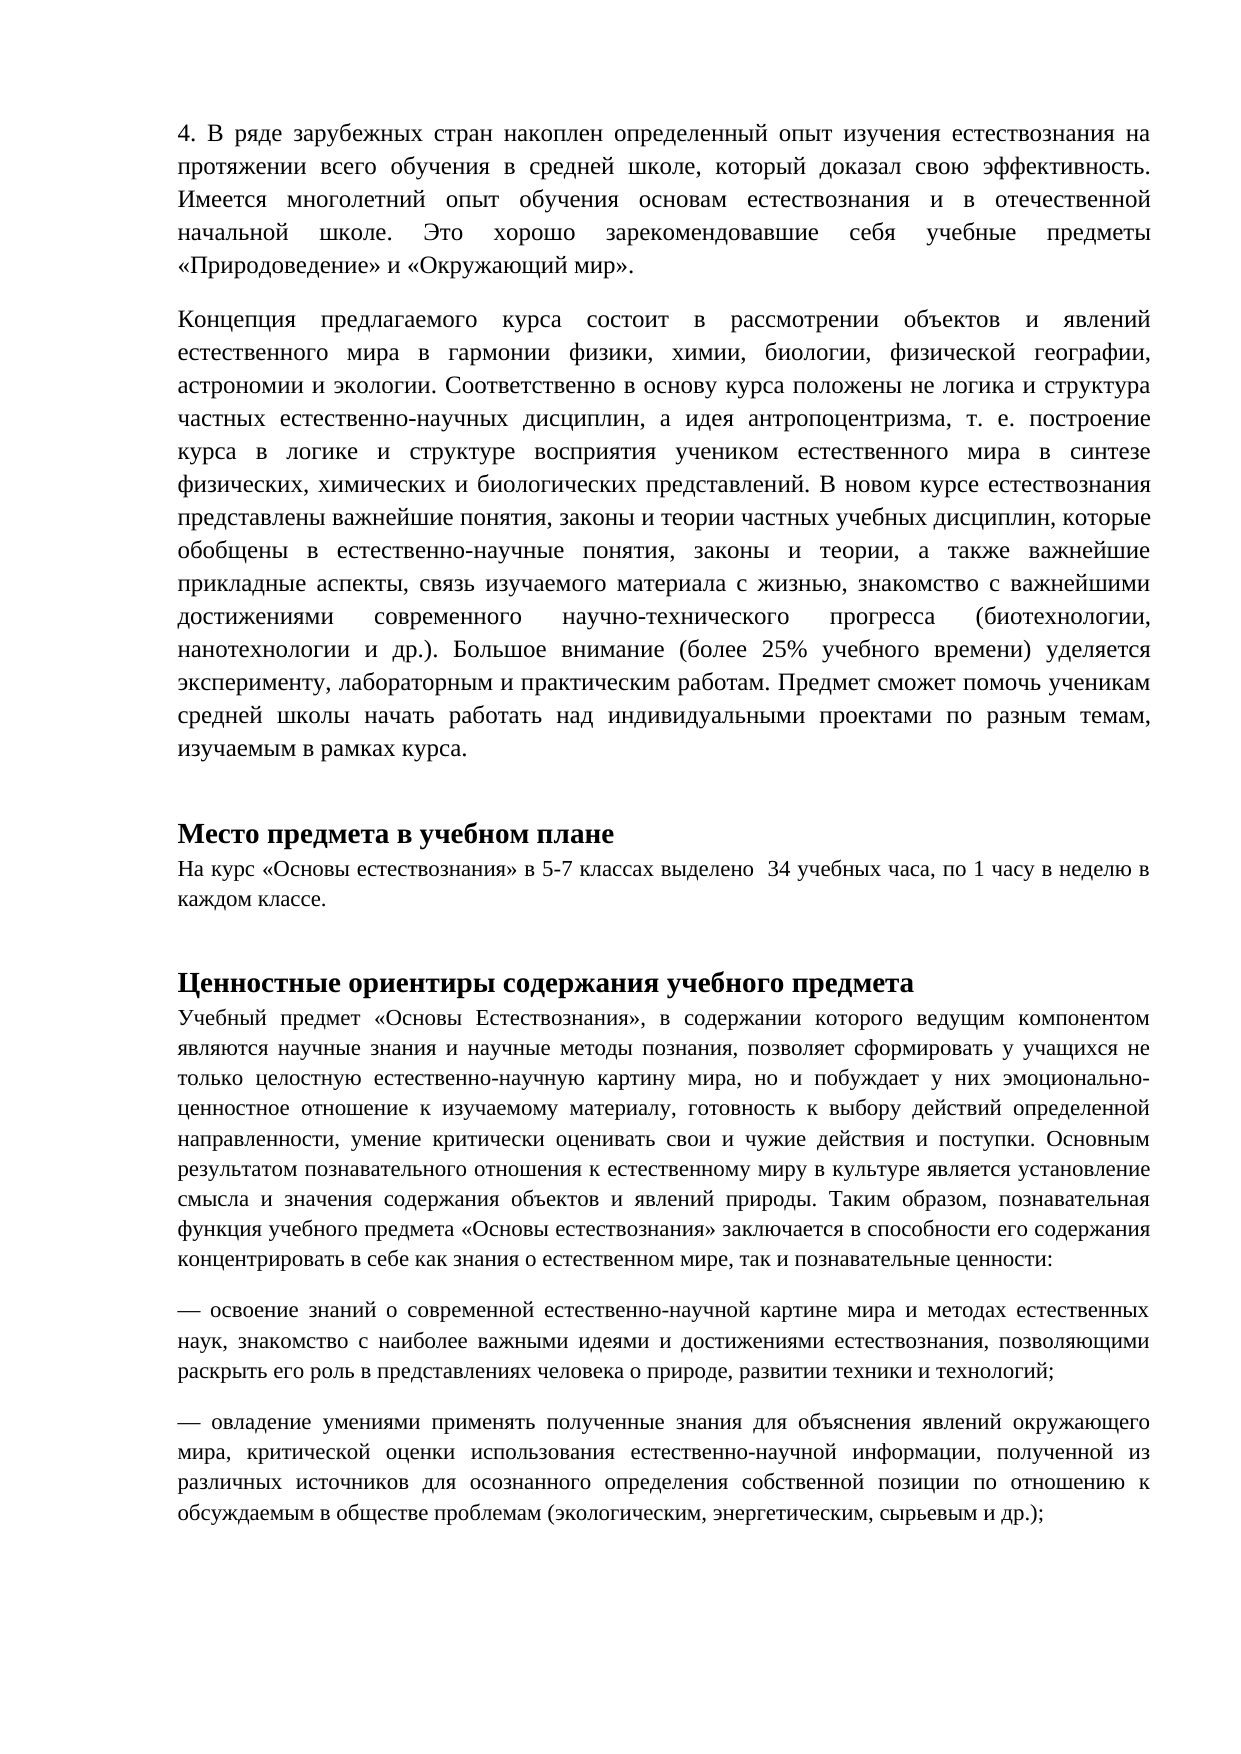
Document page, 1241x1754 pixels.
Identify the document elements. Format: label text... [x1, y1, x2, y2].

text Учебный предмет «Основы Естествознания», в содержании которого ведущим компонентом являются научные знания и научные методы познания, позволяет сформировать у учащихся не только целостную естественно-научную картину мира, но и побуждает у них эмоционально-ценностное отношение к изучаемому материалу, готовность к выбору действий определенной направленности, умение критически оценивать свои и чужие действия и поступки. Основным результатом познавательного отношения к естественному миру в культуре является установление смысла и значения содержания объектов и явлений природы. Таким образом, познавательная функция учебного предмета «Основы естествознания» заключается в способности его содержания концентрировать в себе как знания о естественном мире, так и познавательные ценности: [177, 1004, 1152, 1272]
text На курс «Основы естествознания» в 5-7 классах выделено 34 учебных часа, по 1 часу в неделю в каждом классе. [177, 855, 1152, 911]
text — овладение умениями применять полученные знания для объяснения явлений окружающего мира, критической оценки использования естественно-научной информации, полученной из различных источников для осознанного определения собственной позиции по отношению к обсуждаемым в обществе проблемам (экологическим, энергетическим, сырьевым и др.); [177, 1408, 1152, 1525]
text — освоение знаний о современной естественно-научной картине мира и методах естественных наук, знакомство с наиболее важными идеями и достижениями естествознания, позволяющими раскрыть его роль в представлениях человека о природе, развитии техники и технологий; [177, 1297, 1152, 1383]
text Концепция предлагаемого курса состоит в рассмотрении объектов и явлений естественного мира в гармонии физики, химии, биологии, физической географии, астрономии и экологии. Соответственно в основу курса положены не логика и структура частных естественно-научных дисциплин, а идея антропоцентризма, т. е. построение курса в логике и структуре восприятия учеником естественного мира в синтезе физических, химических и биологических представлений. В новом курсе естествознания представлены важнейшие понятия, законы и теории частных учебных дисциплин, которые обобщены в естественно-научные понятия, законы и теории, а также важнейшие прикладные аспекты, связь изучаемого материала с жизнью, знакомство с важнейшими достижениями современного научно-технического прогресса (биотехнологии, нанотехнологии и др.). Большое внимание (более 25% учебного времени) уделяется эксперименту, лабораторным и практическим работам. Предмет сможет помочь ученикам средней школы начать работать над индивидуальными проектами по разным темам, изучаемым в рамках курса. [177, 304, 1152, 762]
subtitle Место предмета в учебном плане [177, 816, 1152, 850]
subtitle Ценностные ориентиры содержания учебного предмета [177, 965, 1152, 999]
text 4. В ряде зарубежных стран накоплен определенный опыт изучения естествознания на протяжении всего обучения в средней школе, который доказал свою эффективность. Имеется многолетний опыт обучения основам естествознания и в отечественной начальной школе. Это хорошо зарекомендовавшие себя учебные предметы «Природоведение» и «Окружающий мир». [177, 118, 1152, 279]
